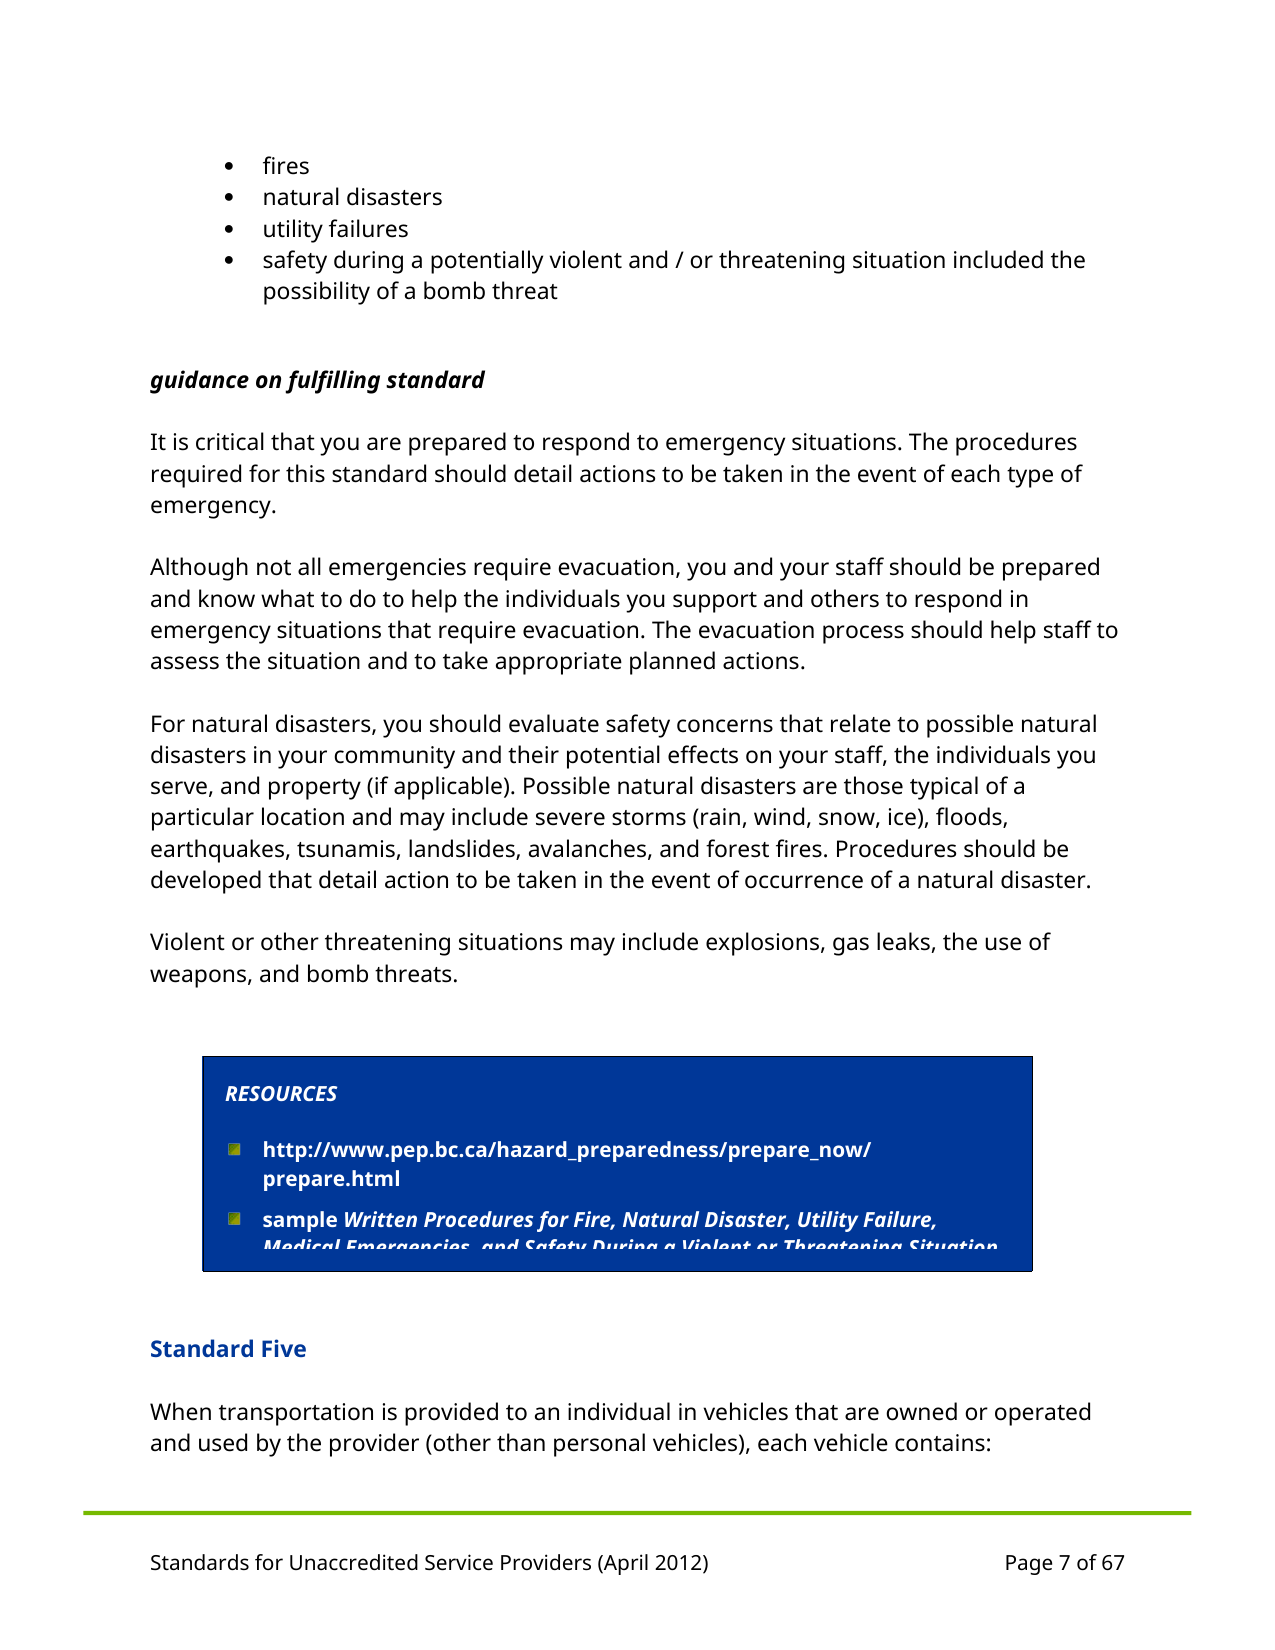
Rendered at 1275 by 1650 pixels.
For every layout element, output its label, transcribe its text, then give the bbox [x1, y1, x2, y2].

subtitle guidance on fulfilling standard [150, 364, 1125, 395]
text For natural disasters, you should evaluate safety concerns that relate to possible natural disasters in your community and their potential effects on your staff, the individuals you serve, and property (if applicable). Possible natural disasters are those typical of a particular location and may include severe storms (rain, wind, snow, ice), floods, earthquakes, tsunamis, landslides, avalanches, and forest fires. Procedures should be developed that detail action to be taken in the event of occurrence of a natural disaster. [150, 708, 1125, 895]
list fires [225, 150, 1125, 181]
text Standard Five [150, 1333, 1125, 1364]
text It is critical that you are prepared to respond to emergency situations. The procedures required for this standard should detail actions to be taken in the event of each type of emergency. [150, 426, 1125, 520]
text Although not all emergencies require evacuation, you and your staff should be prepared and know what to do to help the individuals you support and others to respond in emergency situations that require evacuation. The evacuation process should help staff to assess the situation and to take appropriate planned actions. [150, 551, 1125, 676]
list safety during a potentially violent and / or threatening situation included the possibility of a bomb threat [225, 244, 1125, 306]
picture [226, 1141, 243, 1158]
list natural disasters [225, 181, 1125, 212]
list utility failures [225, 212, 1125, 244]
picture [226, 1210, 243, 1228]
text Violent or other threatening situations may include explosions, gas leaks, the use of weapons, and bomb threats. [150, 926, 1125, 989]
text When transportation is provided to an individual in vehicles that are owned or operated and used by the provider (other than personal vehicles), each vehicle contains: [150, 1396, 1125, 1458]
